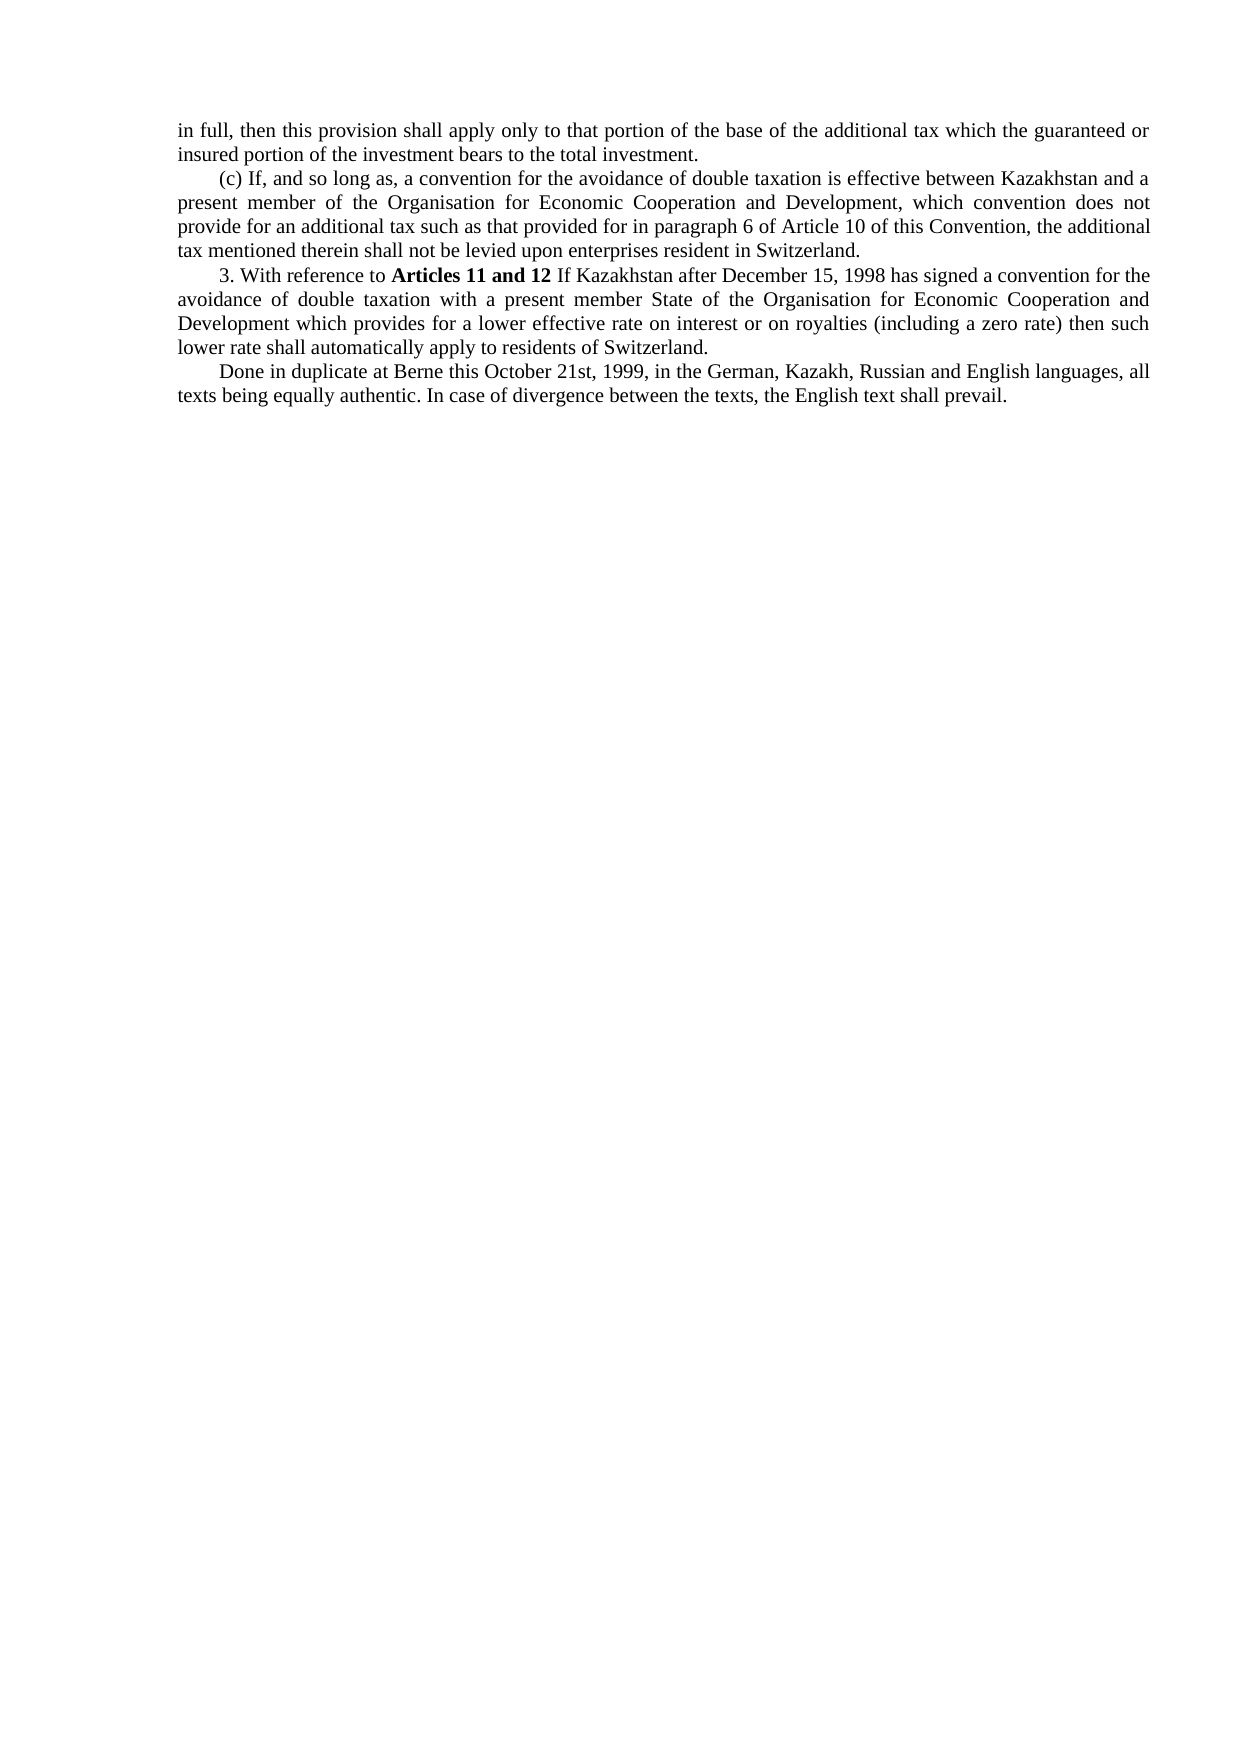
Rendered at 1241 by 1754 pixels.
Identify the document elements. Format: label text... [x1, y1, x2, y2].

text (c) If, and so long as, a convention for the avoidance of double taxation is effective between Kazakhstan and a present member of the Organisation for Economic Cooperation and Development, which convention does not provide for an additional tax such as that provided for in paragraph 6 of Article 10 of this Convention, the additional tax mentioned therein shall not be levied upon enterprises resident in Switzerland. [177, 166, 1152, 262]
text Done in duplicate at Berne this October 21st, 1999, in the German, Kazakh, Russian and English languages, all texts being equally authentic. In case of divergence between the texts, the English text shall prevail. [177, 359, 1152, 407]
text 3. With reference to Articles 11 and 12 If Kazakhstan after December 15, 1998 has signed a convention for the avoidance of double taxation with a present member State of the Organisation for Economic Cooperation and Development which provides for a lower effective rate on interest or on royalties (including a zero rate) then such lower rate shall automatically apply to residents of Switzerland. [177, 262, 1152, 359]
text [177, 118, 1152, 166]
